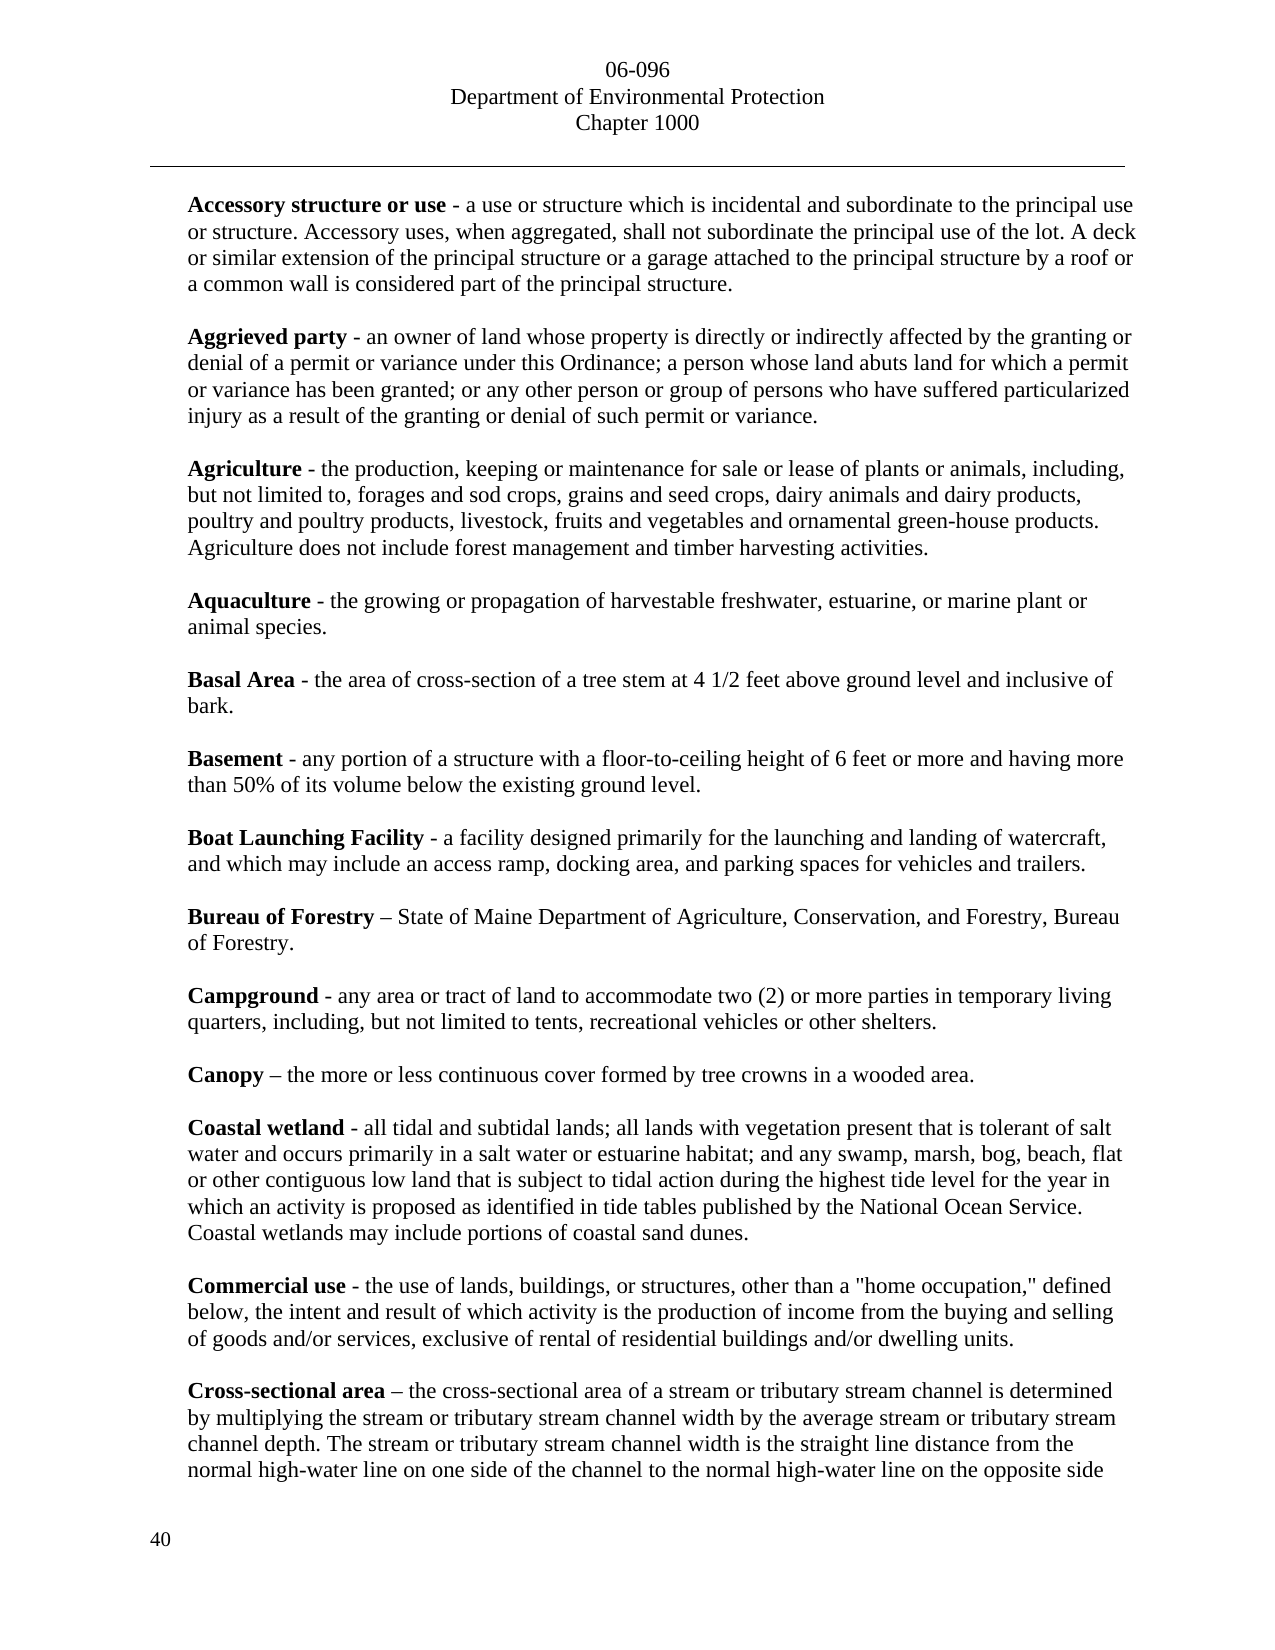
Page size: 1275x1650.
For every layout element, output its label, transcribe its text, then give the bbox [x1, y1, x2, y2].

text Accessory structure or use - a use or structure which is incidental and subordinate to the principal use or structure. Accessory uses, when aggregated, shall not subordinate the principal use of the lot. A deck or similar extension of the principal structure or a garage attached to the principal structure by a roof or a common wall is considered part of the principal structure. [187, 191, 1144, 297]
list Bureau of Forestry – State of Maine Department of Agriculture, Conservation, and Forestry, Bureau of Forestry. [187, 903, 1125, 956]
text Basement - any portion of a structure with a floor-to-ceiling height of 6 feet or more and having more than 50% of its volume below the existing ground level. [187, 745, 1144, 797]
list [187, 1377, 1125, 1483]
text Boat Launching Facility - a facility designed primarily for the launching and landing of watercraft, and which may include an access ramp, docking area, and parking spaces for vehicles and trailers. [187, 824, 1144, 877]
text Agriculture - the production, keeping or maintenance for sale or lease of plants or animals, including, but not limited to, forages and sod crops, grains and seed crops, dairy animals and dairy products, poultry and poultry products, livestock, fruits and vegetables and ornamental green-house products. Agriculture does not include forest management and timber harvesting activities. [150, 455, 1144, 560]
text Canopy – the more or less continuous cover formed by tree crowns in a wooded area. [187, 1061, 1125, 1087]
text Basal Area - the area of cross-section of a tree stem at 4 1/2 feet above ground level and inclusive of bark. [150, 666, 1144, 718]
text Coastal wetland - all tidal and subtidal lands; all lands with vegetation present that is tolerant of salt water and occurs primarily in a salt water or estuarine habitat; and any swamp, marsh, bog, beach, flat or other contiguous low land that is subject to tidal action during the highest tide level for the year in which an activity is proposed as identified in tide tables published by the National Ocean Service. Coastal wetlands may include portions of coastal sand dunes. [150, 1114, 1134, 1246]
text Aggrieved party - an owner of land whose property is directly or indirectly affected by the granting or denial of a permit or variance under this Ordinance; a person whose land abuts land for which a permit or variance has been granted; or any other person or group of persons who have suffered particularized injury as a result of the granting or denial of such permit or variance. [150, 323, 1144, 428]
text Commercial use - the use of lands, buildings, or structures, other than a "home occupation," defined below, the intent and result of which activity is the production of income from the buying and selling of goods and/or services, exclusive of rental of residential buildings and/or dwelling units. [150, 1272, 1134, 1351]
text Aquaculture - the growing or propagation of harvestable freshwater, estuarine, or marine plant or animal species. [150, 587, 1144, 639]
text Campground - any area or tract of land to accommodate two (2) or more parties in temporary living quarters, including, but not limited to tents, recreational vehicles or other shelters. [150, 982, 1144, 1035]
